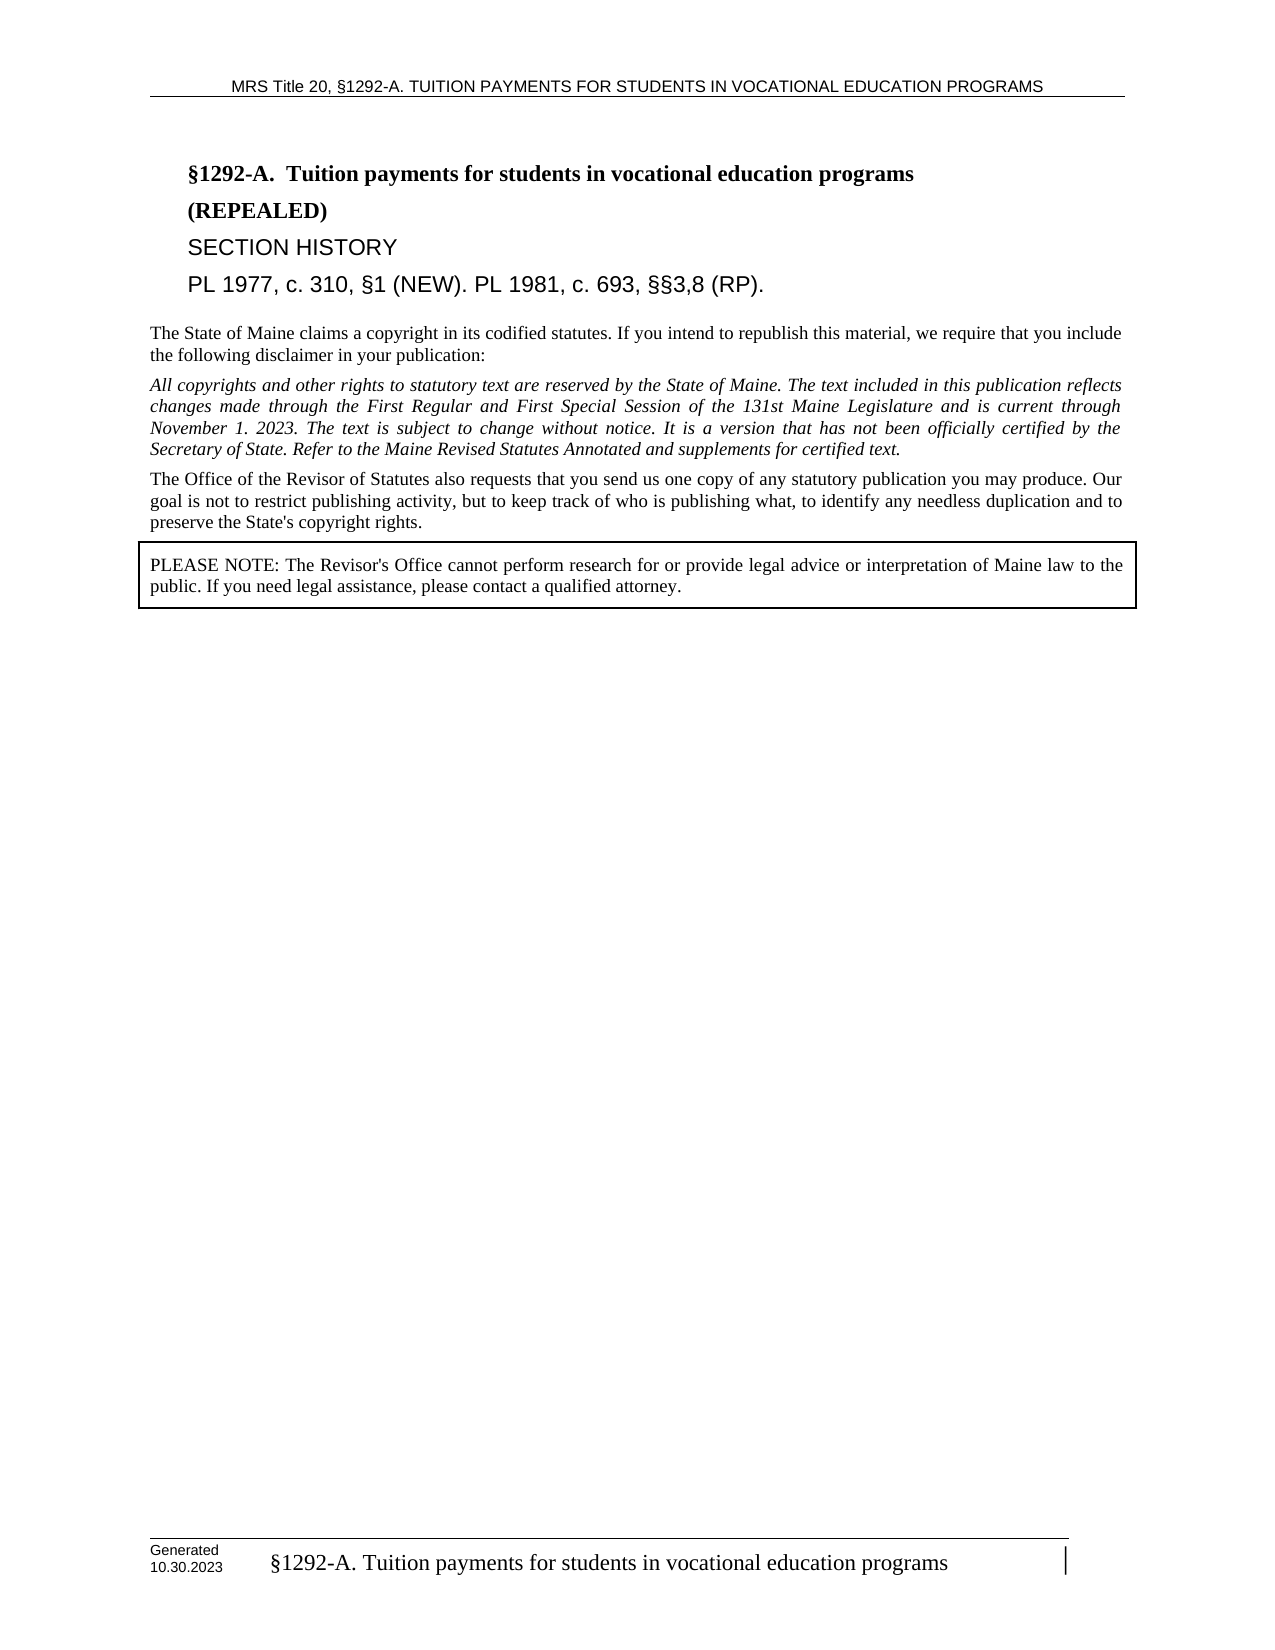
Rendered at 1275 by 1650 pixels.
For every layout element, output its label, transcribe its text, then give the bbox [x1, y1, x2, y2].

text §1292-A. Tuition payments for students in vocational education programs [187, 160, 1125, 187]
text PLEASE NOTE: The Revisor's Office cannot perform research for or provide legal advice or interpretation of Maine law to the public. If you need legal assistance, please contact a qualified attorney. [140, 543, 1135, 607]
text The State of Maine claims a copyright in its codified statutes. If you intend to republish this material, we require that you include the following disclaimer in your publication: [150, 322, 1125, 365]
text The Office of the Revisor of Statutes also requests that you send us one copy of any statutory publication you may produce. Our goal is not to restrict publishing activity, but to keep track of who is publishing what, to identify any needless duplication and to preserve the State's copyright rights. [150, 468, 1125, 533]
text (REPEALED) [187, 197, 1125, 223]
text PL 1977, c. 310, §1 (NEW). PL 1981, c. 693, §§3,8 (RP). [187, 271, 1125, 297]
text SECTION HISTORY [187, 234, 1125, 260]
text All copyrights and other rights to statutory text are reserved by the State of Maine. The text included in this publication reflects changes made through the First Regular and First Special Session of the 131st Maine Legislature and is current through November 1. 2023 . The text is subject to change without notice. It is a version that has not been officially certified by the Secretary of State. Refer to the Maine Revised Statutes Annotated and supplements for certified text. [150, 373, 1125, 460]
